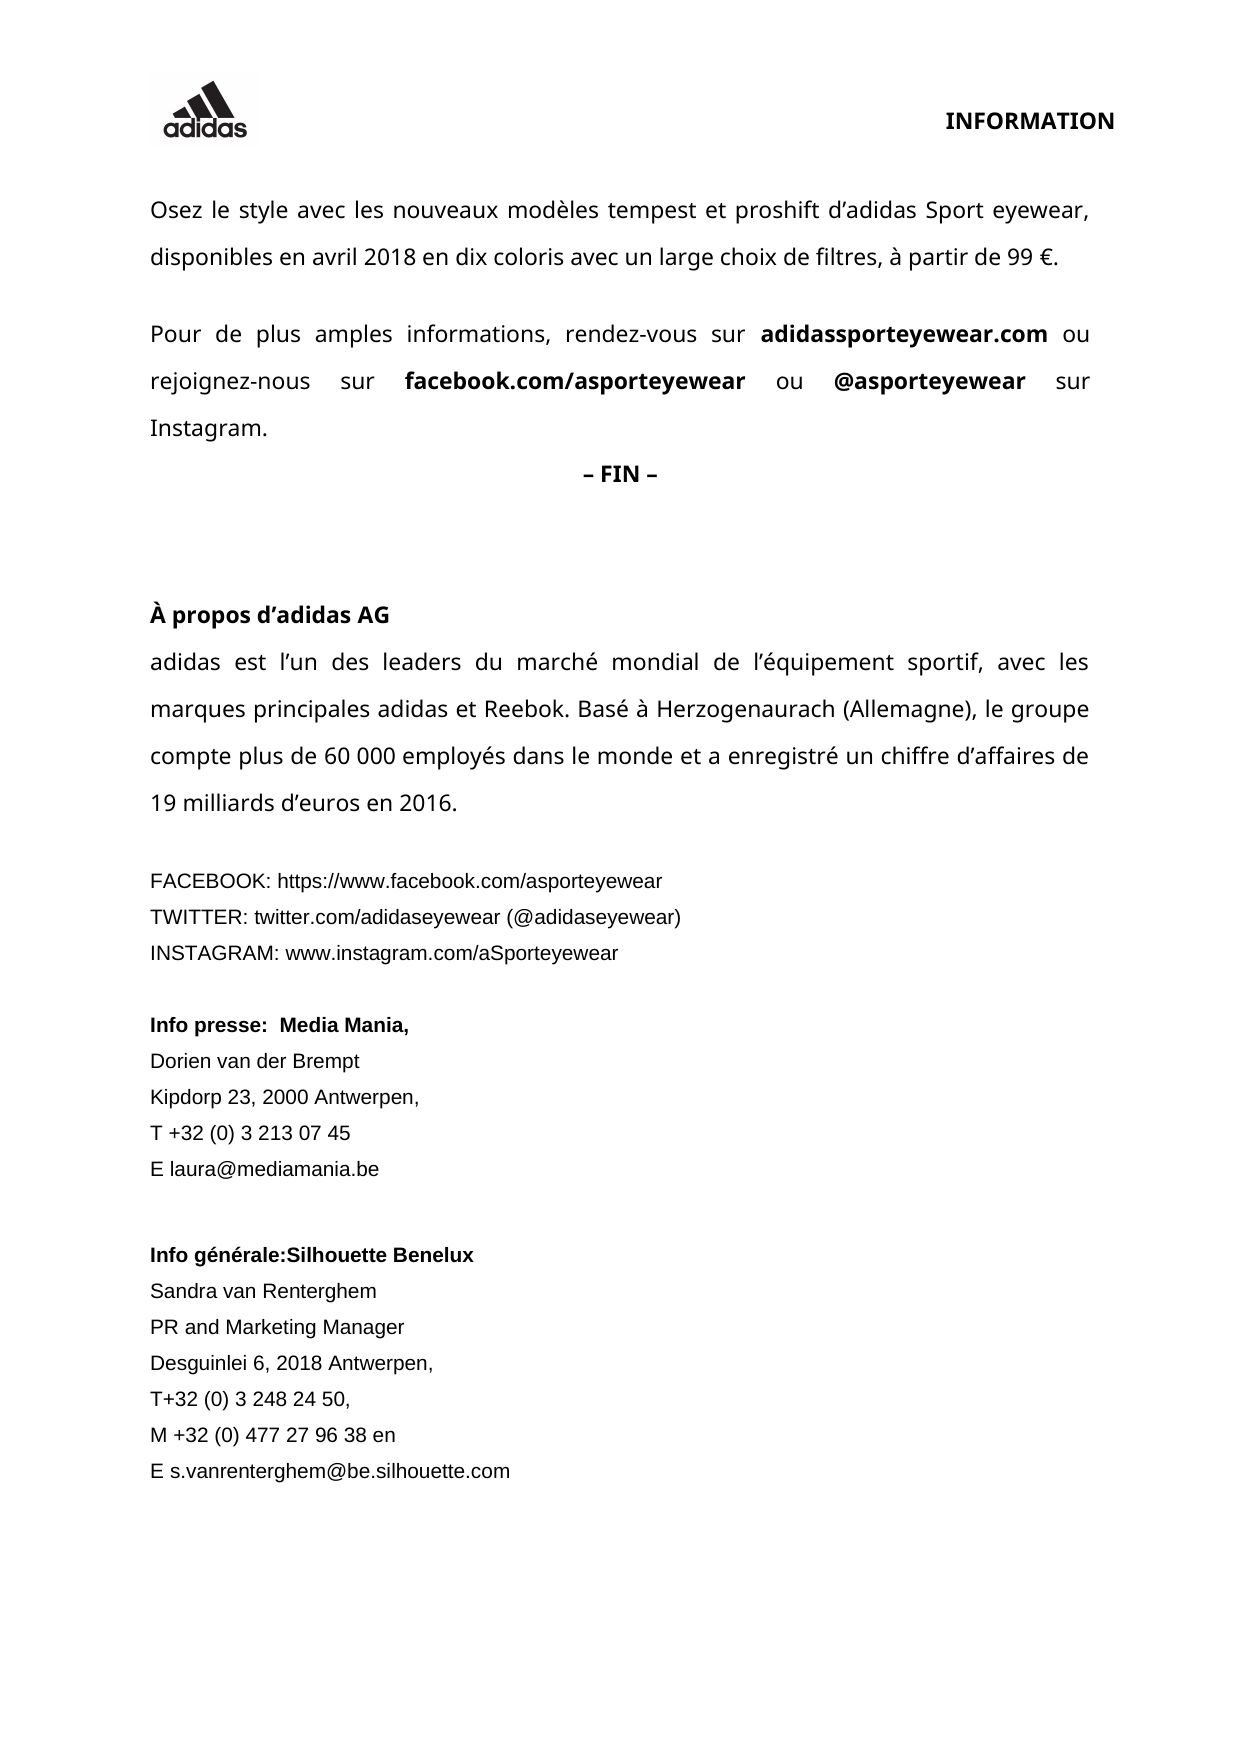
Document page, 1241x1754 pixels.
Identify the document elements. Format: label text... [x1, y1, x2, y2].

text E s.vanrenterghem@be.silhouette.com [150, 1459, 1090, 1483]
text Desguinlei 6, 2018 Antwerpen, [150, 1351, 1090, 1375]
text PR and Marketing Manager [150, 1315, 1090, 1339]
text Pour de plus amples informations, rendez-vous sur adidassporteyewear.com ou rejoignez-nous sur facebook.com/asporteyewear ou @asporteyewear sur Instagram. [150, 318, 1090, 443]
text adidas est l’un des leaders du marché mondial de l’équipement sportif, avec les marques principales adidas et Reebok. Basé à Herzogenaurach (Allemagne), le groupe compte plus de 60 000 employés dans le monde et a enregistré un chiffre d’affaires de 19 milliards d’euros en 2016. [150, 646, 1090, 818]
text Osez le style avec les nouveaux modèles tempest et proshift d’adidas Sport eyewear, disponibles en avril 2018 en dix coloris avec un large choix de filtres, à partir de 99 €. [150, 194, 1090, 272]
text – FIN – [150, 458, 1090, 489]
text Kipdorp 23, 2000 Antwerpen, [150, 1085, 1090, 1109]
text Sandra van Renterghem [150, 1279, 1090, 1303]
text E laura@mediamania.be [150, 1157, 1090, 1228]
text Info presse: Media Mania, [150, 977, 1090, 1037]
text T +32 (0) 3 213 07 45 [150, 1121, 1090, 1145]
text Info générale:Silhouette Benelux [150, 1243, 1090, 1267]
text Dorien van der Brempt [150, 1049, 1090, 1073]
text T+32 (0) 3 248 24 50, M +32 (0) 477 27 96 38 en [150, 1387, 1090, 1447]
picture [150, 73, 260, 148]
text À propos d’adidas AG [150, 552, 1090, 630]
text FACEBOOK: https://www.facebook.com/asporteyewear TWITTER: twitter.com/adidaseyewear (@adidaseyewear) INSTAGRAM: www.instagram.com/aSporteyewear [150, 833, 1090, 965]
